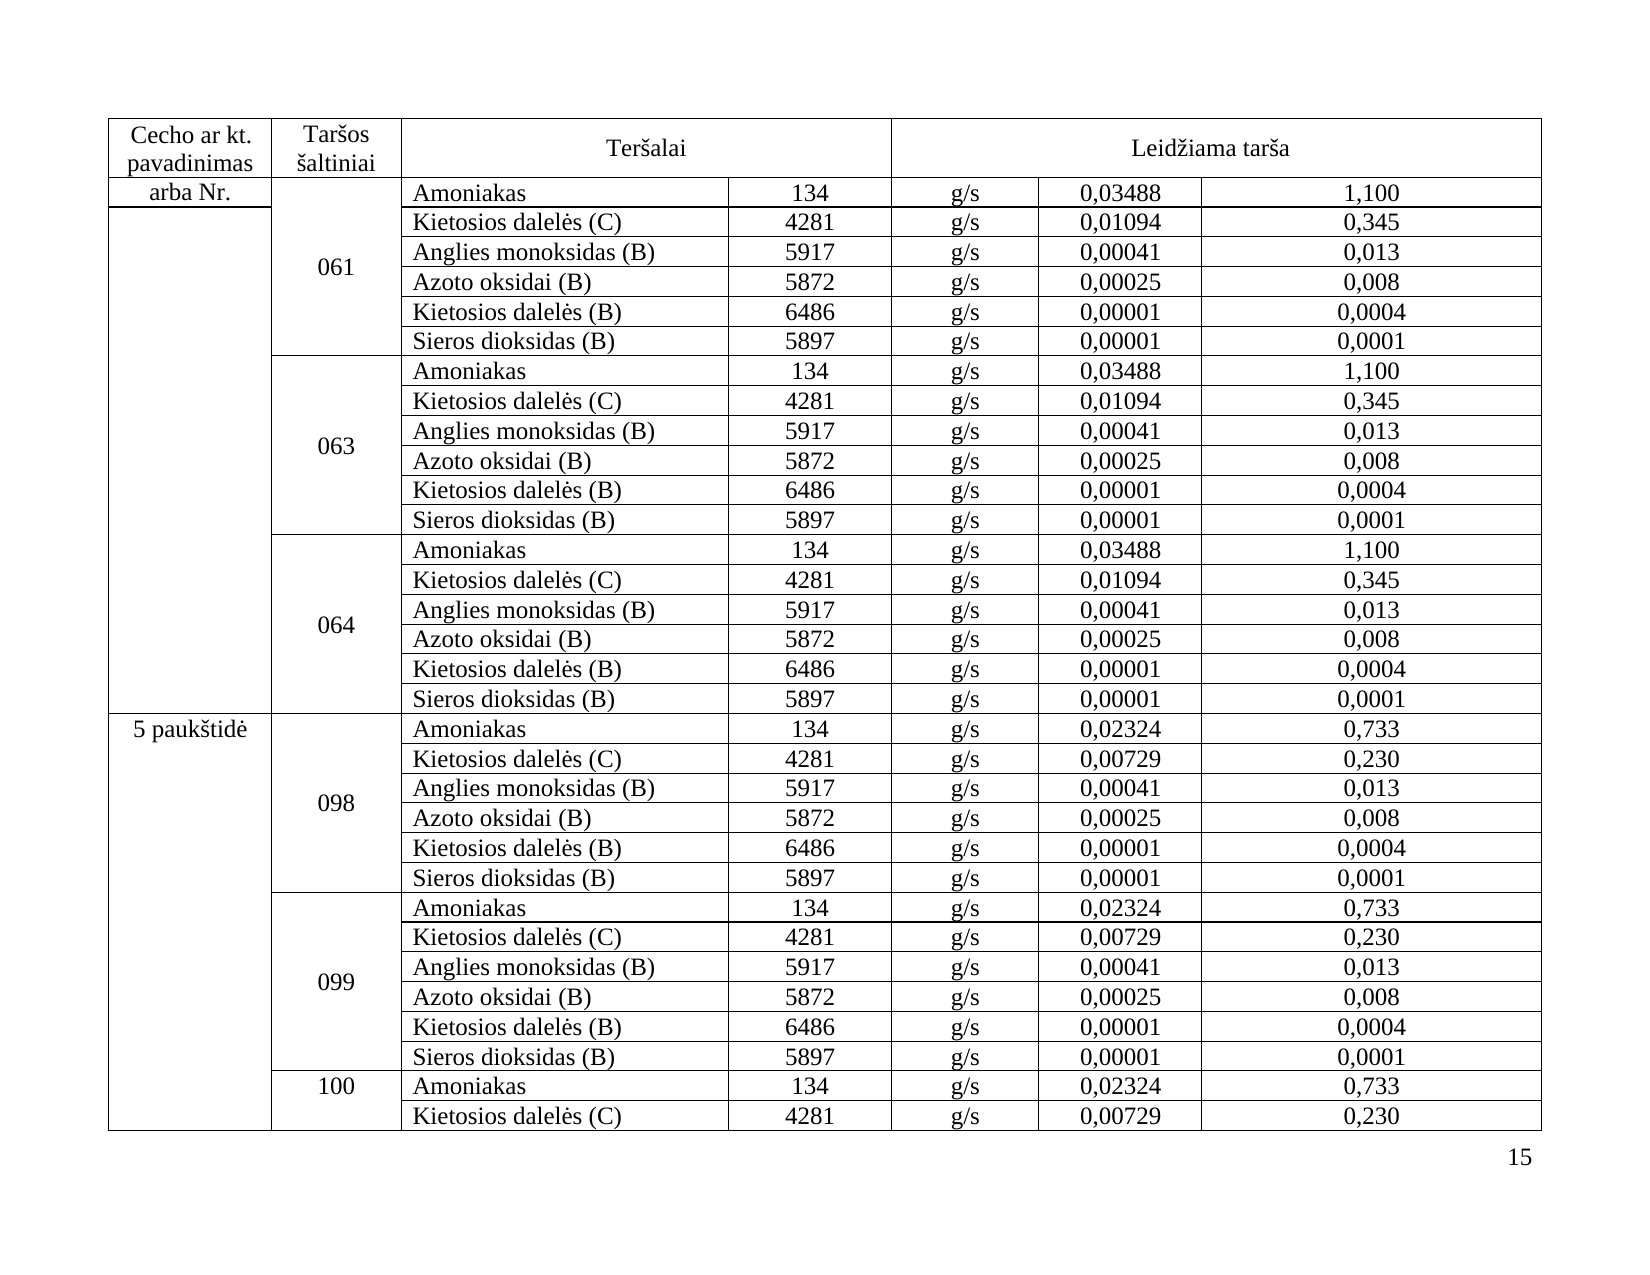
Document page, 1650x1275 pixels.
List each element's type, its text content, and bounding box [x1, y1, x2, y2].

table_cell 0,0004 [1202, 1012, 1541, 1041]
table_cell g/s [892, 327, 1038, 355]
table_cell 064 [272, 535, 401, 713]
table_cell 6486 [729, 297, 891, 326]
table_cell g/s [892, 356, 1038, 385]
table_cell Kietosios dalelės (B) [402, 654, 728, 683]
table_cell 0,008 [1202, 446, 1541, 474]
table_cell 0,00025 [1039, 446, 1201, 474]
table_cell g/s [892, 923, 1038, 951]
table_cell Anglies monoksidas (B) [402, 595, 728, 623]
table_cell 0,00041 [1039, 952, 1201, 981]
table_cell Sieros dioksidas (B) [402, 863, 728, 892]
table_cell 5917 [729, 595, 891, 623]
table_cell 0,0001 [1202, 684, 1541, 713]
table_cell 4281 [729, 208, 891, 236]
table_cell 0,0001 [1202, 505, 1541, 534]
table_cell 098 [272, 714, 401, 892]
table_cell 6486 [729, 476, 891, 504]
table_cell 0,00001 [1039, 1042, 1201, 1070]
table_cell g/s [892, 952, 1038, 981]
table_cell Kietosios dalelės (B) [402, 476, 728, 504]
table_cell g/s [892, 505, 1038, 534]
table_cell Kietosios dalelės (C) [402, 565, 728, 594]
table_cell 134 [729, 893, 891, 921]
table_cell g/s [892, 982, 1038, 1011]
table_cell 5872 [729, 625, 891, 653]
table_cell 0,00729 [1039, 923, 1201, 951]
table_cell Amoniakas [402, 1071, 728, 1100]
table_cell 6486 [729, 833, 891, 862]
table_cell 0,345 [1202, 386, 1541, 415]
table_cell Amoniakas [402, 714, 728, 743]
table_cell Amoniakas [402, 178, 728, 206]
table_cell 0,00729 [1039, 1101, 1201, 1130]
table_cell 061 [272, 178, 401, 355]
table_cell Kietosios dalelės (C) [402, 1101, 728, 1130]
table_cell Azoto oksidai (B) [402, 803, 728, 832]
table_cell 5897 [729, 863, 891, 892]
table_cell 0,00001 [1039, 833, 1201, 862]
table_cell 0,0001 [1202, 1042, 1541, 1070]
table_header Cecho ar kt. pavadinimas arba Nr. [109, 119, 271, 177]
table_cell 4281 [729, 565, 891, 594]
table_cell 5872 [729, 803, 891, 832]
table_cell 0,02324 [1039, 714, 1201, 743]
table_cell 5897 [729, 505, 891, 534]
table_cell g/s [892, 863, 1038, 892]
table_cell g/s [892, 1071, 1038, 1100]
table_cell g/s [892, 803, 1038, 832]
table_cell 0,00041 [1039, 774, 1201, 802]
table_cell 0,230 [1202, 923, 1541, 951]
table_cell 5872 [729, 267, 891, 296]
table_cell 0,00025 [1039, 625, 1201, 653]
table_cell 6486 [729, 654, 891, 683]
table_cell 099 [272, 893, 401, 1070]
table_cell 0,733 [1202, 714, 1541, 743]
table_cell 0,00041 [1039, 237, 1201, 266]
table_header Teršalai [402, 119, 891, 177]
table_cell 0,03488 [1039, 535, 1201, 564]
table_header Leidžiama tarša [892, 119, 1541, 177]
table_cell 5917 [729, 416, 891, 445]
table_cell Amoniakas [402, 356, 728, 385]
table_cell 0,345 [1202, 208, 1541, 236]
table_cell Anglies monoksidas (B) [402, 237, 728, 266]
table_cell 0,00001 [1039, 476, 1201, 504]
table_cell Kietosios dalelės (C) [402, 923, 728, 951]
table_cell 0,008 [1202, 803, 1541, 832]
table_cell 0,0004 [1202, 833, 1541, 862]
table_cell 4281 [729, 386, 891, 415]
table_cell Kietosios dalelės (B) [402, 297, 728, 326]
table_cell Sieros dioksidas (B) [402, 505, 728, 534]
table_cell 134 [729, 1071, 891, 1100]
table_cell Anglies monoksidas (B) [402, 416, 728, 445]
table_header Cecho ar kt. pavadinimas arba Nr. [109, 178, 271, 206]
table_cell 100 [272, 1071, 401, 1130]
table_cell 6486 [729, 1012, 891, 1041]
table_cell 0,03488 [1039, 356, 1201, 385]
table_cell g/s [892, 625, 1038, 653]
table_cell 0,00001 [1039, 505, 1201, 534]
table_cell g/s [892, 744, 1038, 772]
table_cell 0,00729 [1039, 744, 1201, 772]
table_cell Kietosios dalelės (C) [402, 744, 728, 772]
table_header Taršos šaltiniai [272, 119, 401, 177]
table_cell 0,00025 [1039, 803, 1201, 832]
table_cell 0,00001 [1039, 327, 1201, 355]
table_cell 134 [729, 178, 891, 206]
table_cell 0,02324 [1039, 1071, 1201, 1100]
table_cell Amoniakas [402, 893, 728, 921]
table_cell 5 paukštidė [109, 714, 271, 1130]
table_cell Azoto oksidai (B) [402, 446, 728, 474]
table_cell Anglies monoksidas (B) [402, 952, 728, 981]
table_cell 0,01094 [1039, 386, 1201, 415]
table_cell 0,00001 [1039, 863, 1201, 892]
table_cell Kietosios dalelės (C) [402, 386, 728, 415]
table_cell g/s [892, 267, 1038, 296]
table_cell 0,00001 [1039, 1012, 1201, 1041]
table_cell 0,013 [1202, 774, 1541, 802]
table_cell g/s [892, 208, 1038, 236]
table_cell 063 [272, 356, 401, 534]
table_cell 0,0004 [1202, 654, 1541, 683]
table_cell 0,00001 [1039, 684, 1201, 713]
table_cell 0,00041 [1039, 416, 1201, 445]
table_cell 0,0004 [1202, 476, 1541, 504]
table_cell 0,008 [1202, 982, 1541, 1011]
table_cell 134 [729, 535, 891, 564]
table_cell 0,013 [1202, 237, 1541, 266]
table_cell Azoto oksidai (B) [402, 625, 728, 653]
table_cell 4281 [729, 744, 891, 772]
table_cell 0,008 [1202, 267, 1541, 296]
table_cell 0,013 [1202, 952, 1541, 981]
table_cell 134 [729, 356, 891, 385]
table_cell g/s [892, 654, 1038, 683]
table_cell Kietosios dalelės (C) [402, 208, 728, 236]
table_cell Sieros dioksidas (B) [402, 684, 728, 713]
table_cell Kietosios dalelės (B) [402, 833, 728, 862]
table_cell Anglies monoksidas (B) [402, 774, 728, 802]
table_cell 1,100 [1202, 178, 1541, 206]
table_cell g/s [892, 684, 1038, 713]
table_cell Amoniakas [402, 535, 728, 564]
table_cell g/s [892, 178, 1038, 206]
table_cell 0,230 [1202, 744, 1541, 772]
table_cell 5897 [729, 1042, 891, 1070]
table_cell 0,0001 [1202, 327, 1541, 355]
table_cell Azoto oksidai (B) [402, 982, 728, 1011]
table_cell 0,733 [1202, 893, 1541, 921]
table_cell 0,230 [1202, 1101, 1541, 1130]
table_cell 5897 [729, 327, 891, 355]
table_cell g/s [892, 476, 1038, 504]
table_cell 0,00025 [1039, 982, 1201, 1011]
table_cell g/s [892, 1101, 1038, 1130]
table_cell 5917 [729, 952, 891, 981]
table_cell 5917 [729, 774, 891, 802]
table_cell Sieros dioksidas (B) [402, 1042, 728, 1070]
table_cell 1,100 [1202, 356, 1541, 385]
table_cell 0,00001 [1039, 654, 1201, 683]
table_cell g/s [892, 565, 1038, 594]
table_cell 4281 [729, 923, 891, 951]
table_cell 0,733 [1202, 1071, 1541, 1100]
table_cell 0,008 [1202, 625, 1541, 653]
table_cell 0,00025 [1039, 267, 1201, 296]
table_cell 0,01094 [1039, 565, 1201, 594]
table_cell g/s [892, 386, 1038, 415]
table_cell 0,0001 [1202, 863, 1541, 892]
table_cell 0,345 [1202, 565, 1541, 594]
table_cell 5872 [729, 446, 891, 474]
table_cell 1,100 [1202, 535, 1541, 564]
table_cell 4281 [729, 1101, 891, 1130]
table_cell g/s [892, 446, 1038, 474]
table_cell 0,013 [1202, 416, 1541, 445]
table_cell 5872 [729, 982, 891, 1011]
table_cell 5917 [729, 237, 891, 266]
table_cell g/s [892, 833, 1038, 862]
table_cell 0,00001 [1039, 297, 1201, 326]
table_cell g/s [892, 893, 1038, 921]
table_cell Azoto oksidai (B) [402, 267, 728, 296]
table_cell 0,00041 [1039, 595, 1201, 623]
table_cell g/s [892, 595, 1038, 623]
table_cell 5897 [729, 684, 891, 713]
table_cell g/s [892, 774, 1038, 802]
table_cell g/s [892, 1042, 1038, 1070]
table_cell g/s [892, 535, 1038, 564]
table_cell Kietosios dalelės (B) [402, 1012, 728, 1041]
table_cell g/s [892, 237, 1038, 266]
table_cell 0,013 [1202, 595, 1541, 623]
table_cell g/s [892, 416, 1038, 445]
table_cell 0,02324 [1039, 893, 1201, 921]
table_cell g/s [892, 1012, 1038, 1041]
table_cell Sieros dioksidas (B) [402, 327, 728, 355]
table_cell 0,01094 [1039, 208, 1201, 236]
table_cell 0,0004 [1202, 297, 1541, 326]
table_cell 134 [729, 714, 891, 743]
table_cell 0,03488 [1039, 178, 1201, 206]
table_cell g/s [892, 714, 1038, 743]
table_cell g/s [892, 297, 1038, 326]
